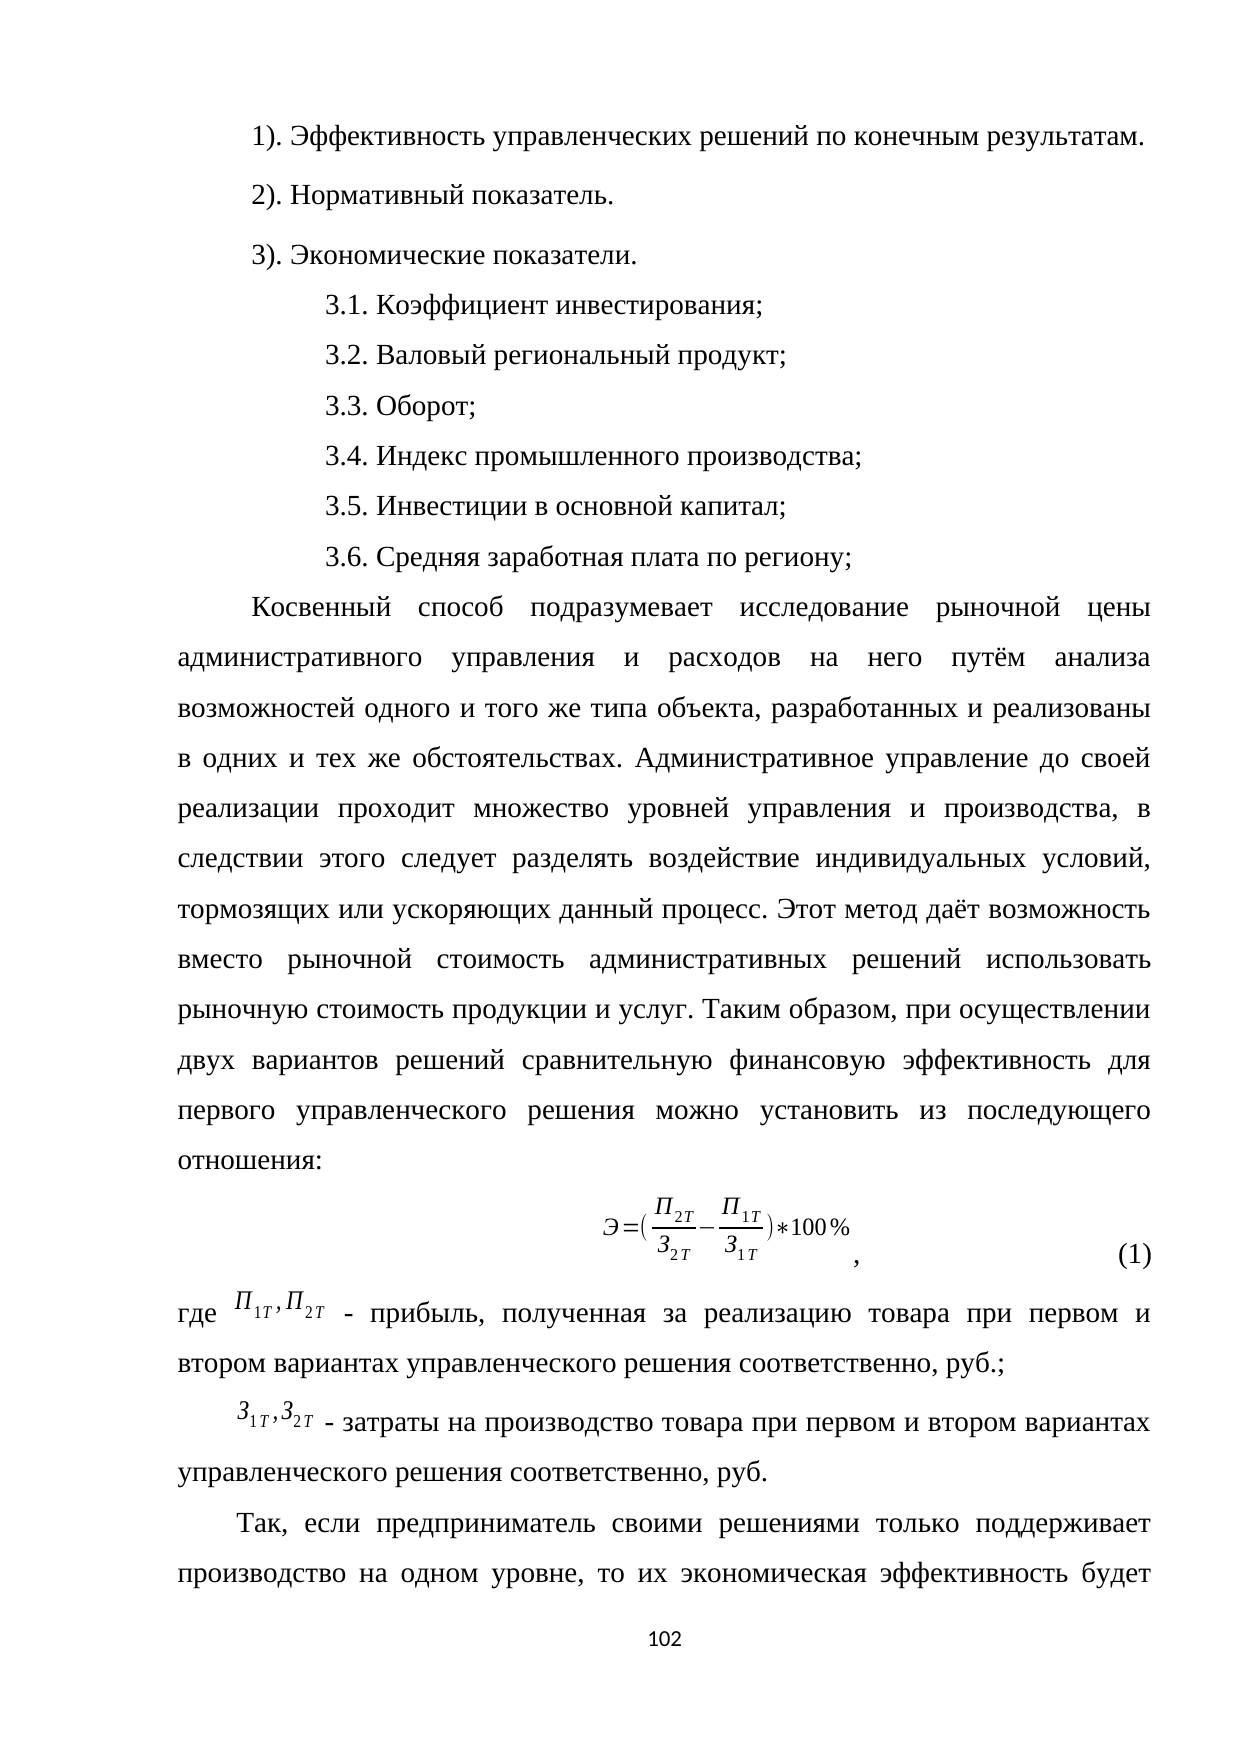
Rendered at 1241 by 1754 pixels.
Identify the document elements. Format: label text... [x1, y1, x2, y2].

text 3.4. Индекс промышленного производства; [177, 438, 1152, 472]
text - затраты на производство товара при первом и втором вариантах управленческого решения соответственно, руб. [177, 1395, 1152, 1488]
text 3.5. Инвестиции в основной капитал; [177, 488, 1152, 522]
text Косвенный способ подразумевает исследование рыночной цены административного управления и расходов на него путём анализа возможностей одного и того же типа объекта, разработанных и реализованы в одних и тех же обстоятельствах. Административное управление до своей реализации проходит множество уровней управления и производства, в следствии этого следует разделять воздействие индивидуальных условий, тормозящих или ускоряющих данный процесс. Этот метод даёт возможность вместо рыночной стоимость административных решений использовать рыночную стоимость продукции и услуг. Таким образом, при осуществлении двух вариантов решений сравнительную финансовую эффективность для первого управленческого решения можно установить из последующего отношения: [177, 589, 1152, 1176]
text 3.2. Валовый региональный продукт; [177, 337, 1152, 371]
text где - прибыль, полученная за реализацию товара при первом и втором вариантах управленческого решения соответственно, руб.; [177, 1286, 1152, 1379]
text 3.6. Средняя заработная плата по региону; [177, 539, 1152, 572]
text 2). Нормативный показатель. [177, 177, 1152, 211]
text 3.3. Оборот; [177, 388, 1152, 421]
text 1). Эффективность управленческих решений по конечным результатам. [177, 118, 1152, 152]
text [177, 1505, 1152, 1588]
text 3.1. Коэффициент инвестирования; [251, 287, 1152, 321]
text 3). Экономические показатели. [177, 237, 1152, 270]
text , (1) [177, 1193, 1152, 1269]
